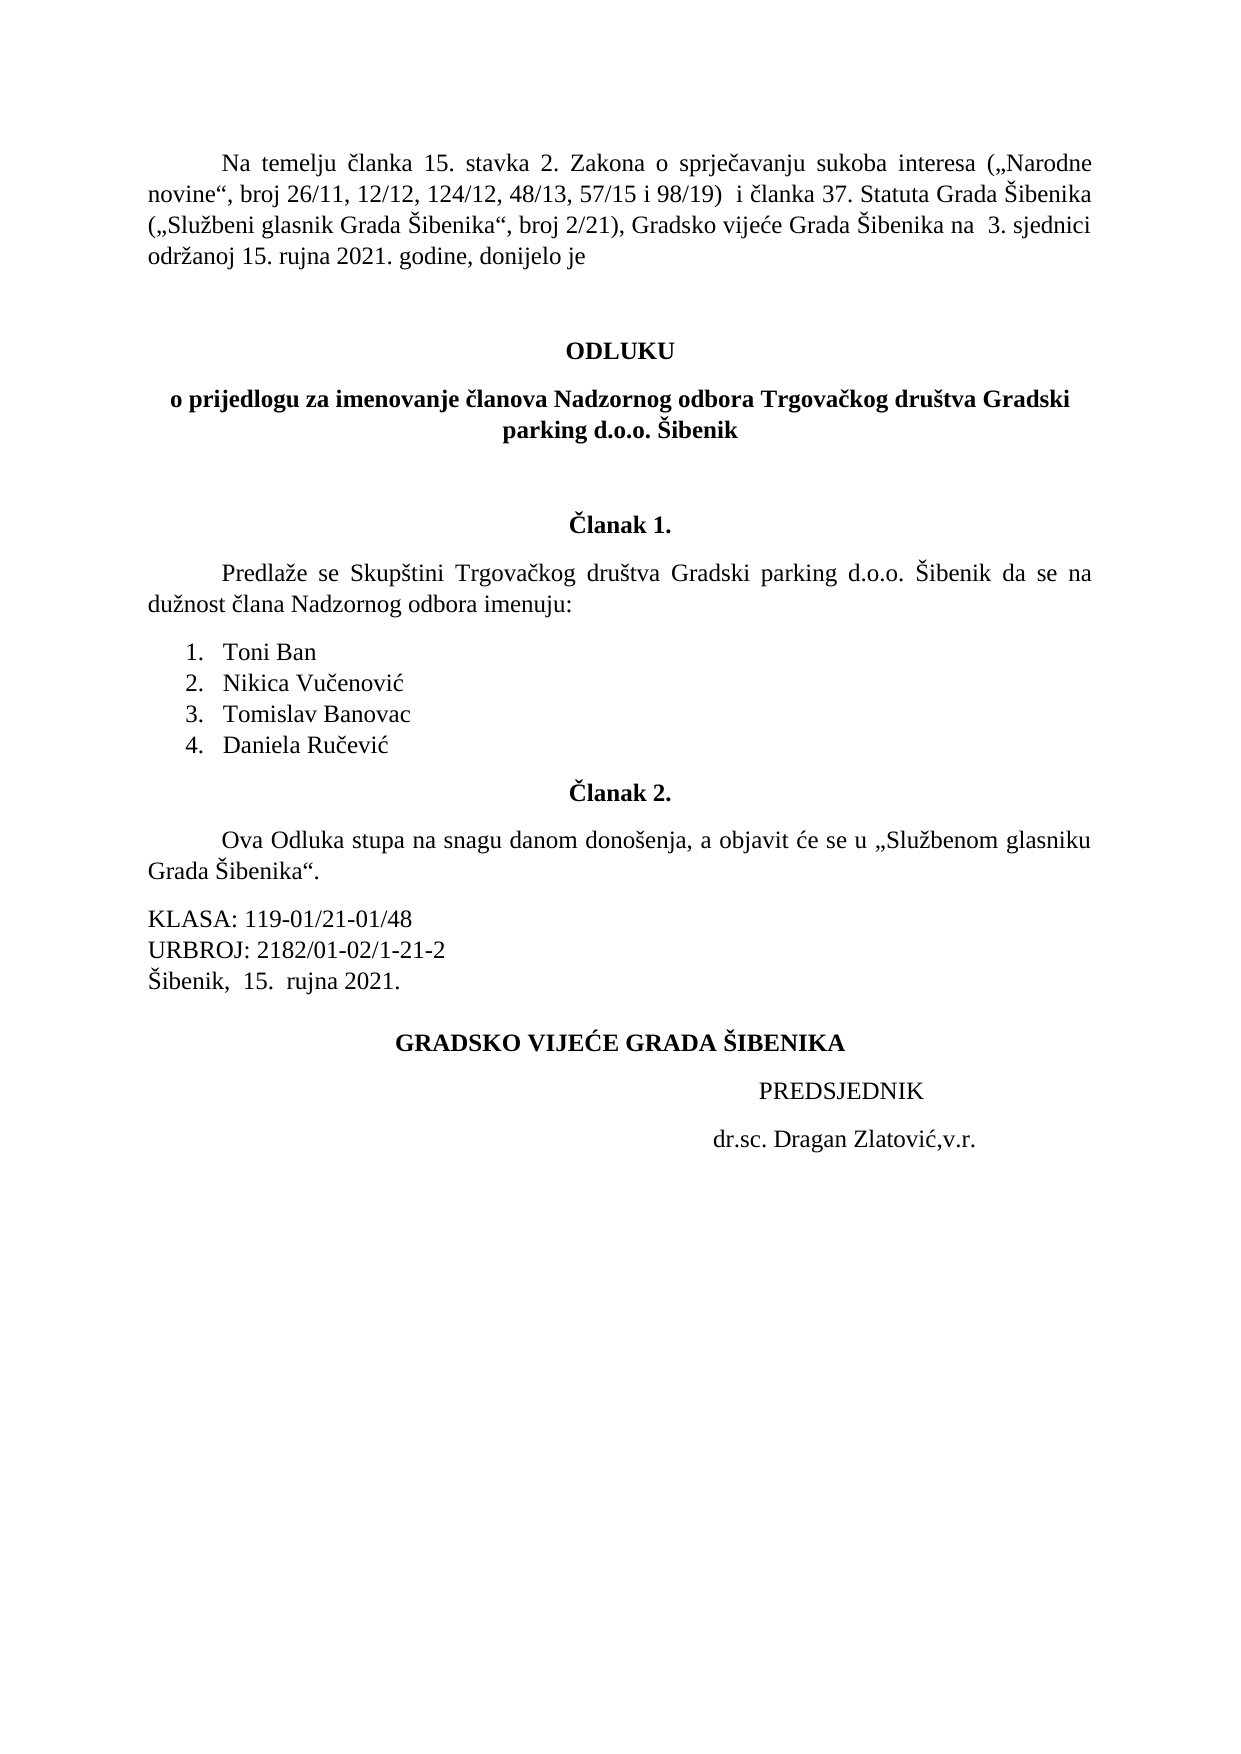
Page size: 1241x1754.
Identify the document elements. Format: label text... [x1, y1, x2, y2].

list Daniela Ručević [185, 730, 1093, 759]
list Toni Ban [185, 637, 1093, 666]
list Tomislav Banovac [185, 699, 1093, 728]
text Članak 1. [148, 510, 1093, 539]
text URBROJ: 2182/01-02/1-21-2 [148, 935, 1093, 964]
text Na temelju članka 15. stavka 2. Zakona o sprječavanju sukoba interesa („Narodne novine“, broj 26/11, 12/12, 124/12, 48/13, 57/15 i 98/19) i članka 37. Statuta Grada Šibenika („Službeni glasnik Grada Šibenika“, broj 2/21), Gradsko vijeće Grada Šibenika na 3. sjednici održanoj 15. rujna 2021. godine, donijelo je [148, 148, 1093, 269]
text Predlaže se Skupštini Trgovačkog društva Gradski parking d.o.o. Šibenik da se na dužnost člana Nadzornog odbora imenuju: [148, 558, 1093, 618]
text GRADSKO VIJEĆE GRADA ŠIBENIKA [148, 1028, 1093, 1057]
text Ova Odluka stupa na snagu danom donošenja, a objavit će se u „Službenom glasniku Grada Šibenika“. [148, 825, 1093, 885]
list Nikica Vučenović [185, 668, 1093, 697]
text ODLUKU [148, 336, 1093, 365]
text PREDSJEDNIK [148, 1076, 1093, 1105]
text Šibenik, 15. rujna 2021. [148, 966, 1093, 995]
text o prijedlogu za imenovanje članova Nadzornog odbora Trgovačkog društva Gradski parking d.o.o. Šibenik [148, 384, 1093, 444]
text dr.sc. Dragan Zlatović,v.r. [148, 1124, 1093, 1152]
text KLASA: 119-01/21-01/48 [148, 904, 1093, 933]
text Članak 2. [148, 778, 1093, 806]
